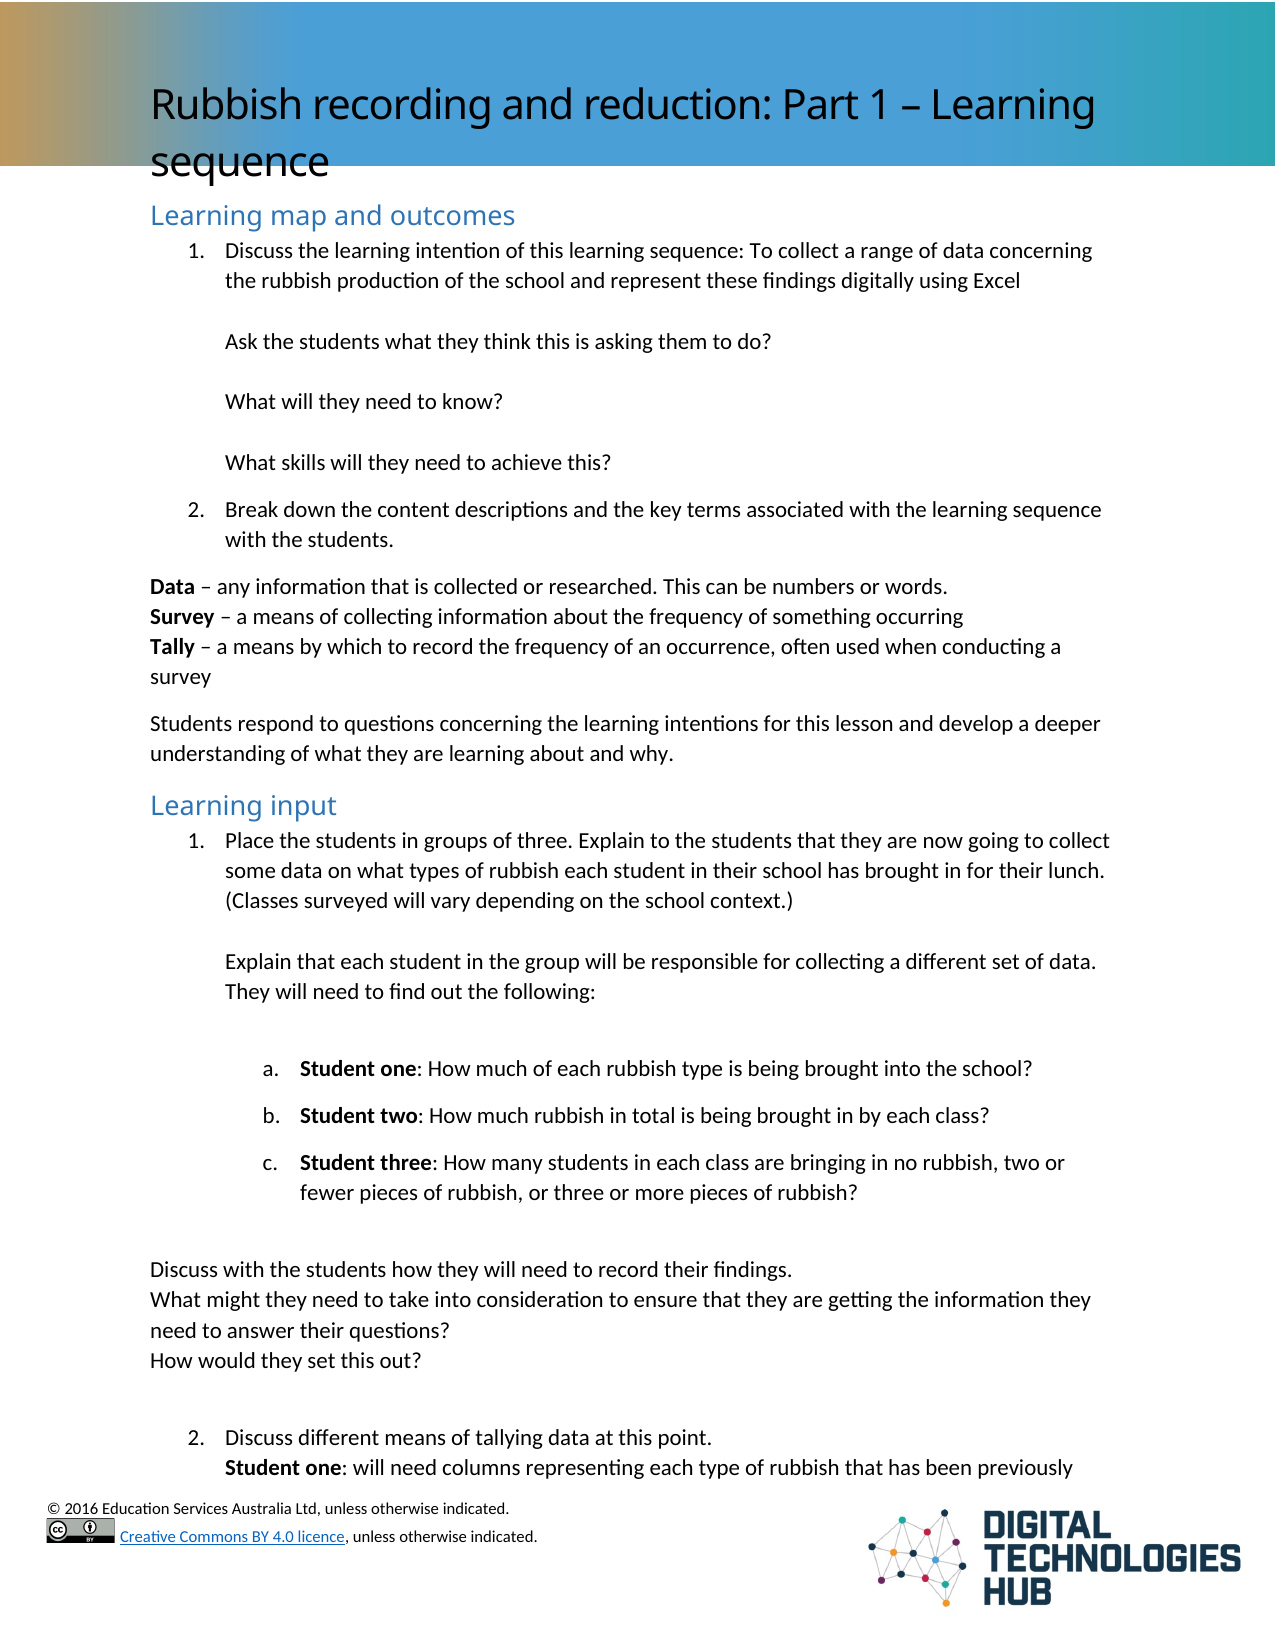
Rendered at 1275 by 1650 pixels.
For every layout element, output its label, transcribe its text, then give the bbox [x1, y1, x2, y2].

list Student one: How much of each rubbish type is being brought into the school? [262, 1054, 1125, 1082]
picture [270, 156, 282, 166]
list Place the students in groups of three. Explain to the students that they are now going to collect some data on what types of rubbish each student in their school has brought in for their lunch. (Classes surveyed will vary depending on the school context.) Explain that each student in the group will be responsible for collecting a different set of data. They will need to find out the following: [187, 826, 1125, 1036]
list Discuss the learning intention of this learning sequence: To collect a range of data concerning the rubbish production of the school and represent these findings digitally using Excel Ask the students what they think this is asking them to do? What will they need to know? What skills will they need to achieve this? [187, 236, 1125, 476]
text Discuss with the students how they will need to record their findings. What might they need to take into consideration to ensure that they are getting the information they need to answer their questions? How would they set this out? [150, 1225, 1125, 1404]
picture [46, 1518, 115, 1543]
list Break down the content descriptions and the key terms associated with the learning sequence with the students. [187, 495, 1125, 553]
text Students respond to questions concerning the learning intentions for this lesson and develop a deeper understanding of what they are learning about and why. [150, 709, 1125, 768]
list Student two: How much rubbish in total is being brought in by each class? [262, 1101, 1125, 1129]
picture [312, 156, 324, 163]
picture [859, 1499, 1249, 1619]
picture [175, 156, 187, 163]
text Data – any information that is collected or researched. This can be numbers or words. Survey – a means of collecting information about the frequency of something occurring Tally – a means by which to record the frequency of an occurrence, often used when conducting a survey [150, 572, 1125, 691]
subtitle Learning input [150, 786, 1125, 823]
picture [246, 156, 258, 163]
picture [197, 156, 209, 166]
picture [0, 2, 1275, 166]
subtitle Learning map and outcomes [150, 197, 1125, 233]
list Student three: How many students in each class are bringing in no rubbish, two or fewer pieces of rubbish, or three or more pieces of rubbish? [262, 1148, 1125, 1206]
